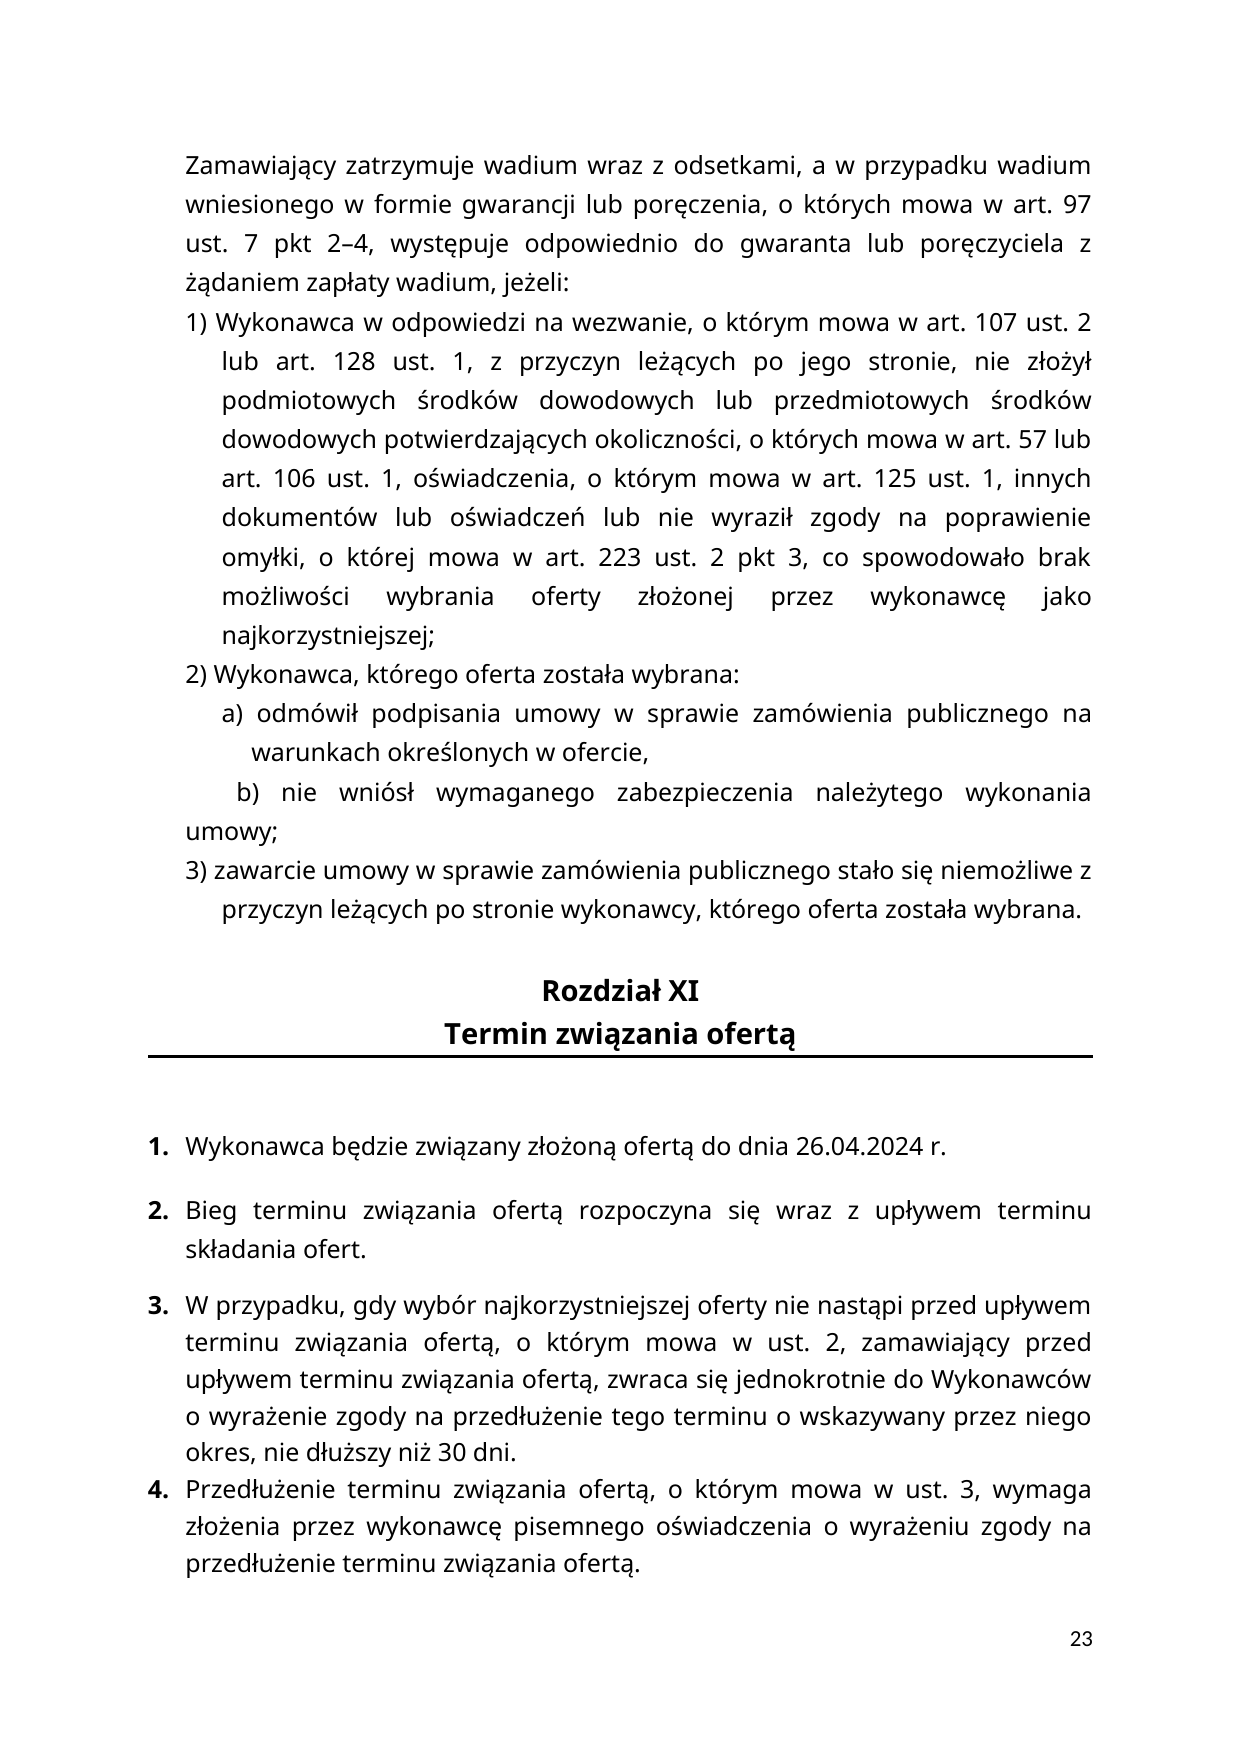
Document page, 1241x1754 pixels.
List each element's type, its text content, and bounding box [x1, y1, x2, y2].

text b) nie wniósł wymaganego zabezpieczenia należytego wykonania umowy; [185, 774, 1093, 847]
text 2) Wykonawca, którego oferta została wybrana: [185, 657, 1093, 691]
list Bieg terminu związania ofertą rozpoczyna się wraz z upływem terminu składania ofert. [148, 1193, 1093, 1266]
text 3) zawarcie umowy w sprawie zamówienia publicznego stało się niemożliwe z przyczyn leżących po stronie wykonawcy, którego oferta została wybrana. [185, 853, 1093, 926]
text Termin związania ofertą [148, 1013, 1093, 1055]
text Rozdział XI [148, 970, 1093, 1010]
text 1) Wykonawca w odpowiedzi na wezwanie, o którym mowa w art. 107 ust. 2 lub art. 128 ust. 1, z przyczyn leżących po jego stronie, nie złożył podmiotowych środków dowodowych lub przedmiotowych środków dowodowych potwierdzających okoliczności, o których mowa w art. 57 lub art. 106 ust. 1, oświadczenia, o którym mowa w art. 125 ust. 1, innych dokumentów lub oświadczeń lub nie wyraził zgody na poprawienie omyłki, o której mowa w art. 223 ust. 2 pkt 3, co spowodowało brak możliwości wybrania oferty złożonej przez wykonawcę jako najkorzystniejszej; [185, 304, 1093, 652]
text a) odmówił podpisania umowy w sprawie zamówienia publicznego na warunkach określonych w ofercie, [221, 696, 1093, 769]
list Przedłużenie terminu związania ofertą, o którym mowa w ust. 3, wymaga złożenia przez wykonawcę pisemnego oświadczenia o wyrażeniu zgody na przedłużenie terminu związania ofertą. [148, 1472, 1093, 1579]
list W przypadku, gdy wybór najkorzystniejszej oferty nie nastąpi przed upływem terminu związania ofertą, o którym mowa w ust. 2, zamawiający przed upływem terminu związania ofertą, zwraca się jednokrotnie do Wykonawców o wyrażenie zgody na przedłużenie tego terminu o wskazywany przez niego okres, nie dłuższy niż 30 dni. [148, 1288, 1093, 1469]
text Zamawiający zatrzymuje wadium wraz z odsetkami, a w przypadku wadium wniesionego w formie gwarancji lub poręczenia, o których mowa w art. 97 ust. 7 pkt 2–4, występuje odpowiednio do gwaranta lub poręczyciela z żądaniem zapłaty wadium, jeżeli: [185, 148, 1093, 299]
list Wykonawca będzie związany złożoną ofertą do dnia 26.04.2024 r. [148, 1129, 1093, 1163]
